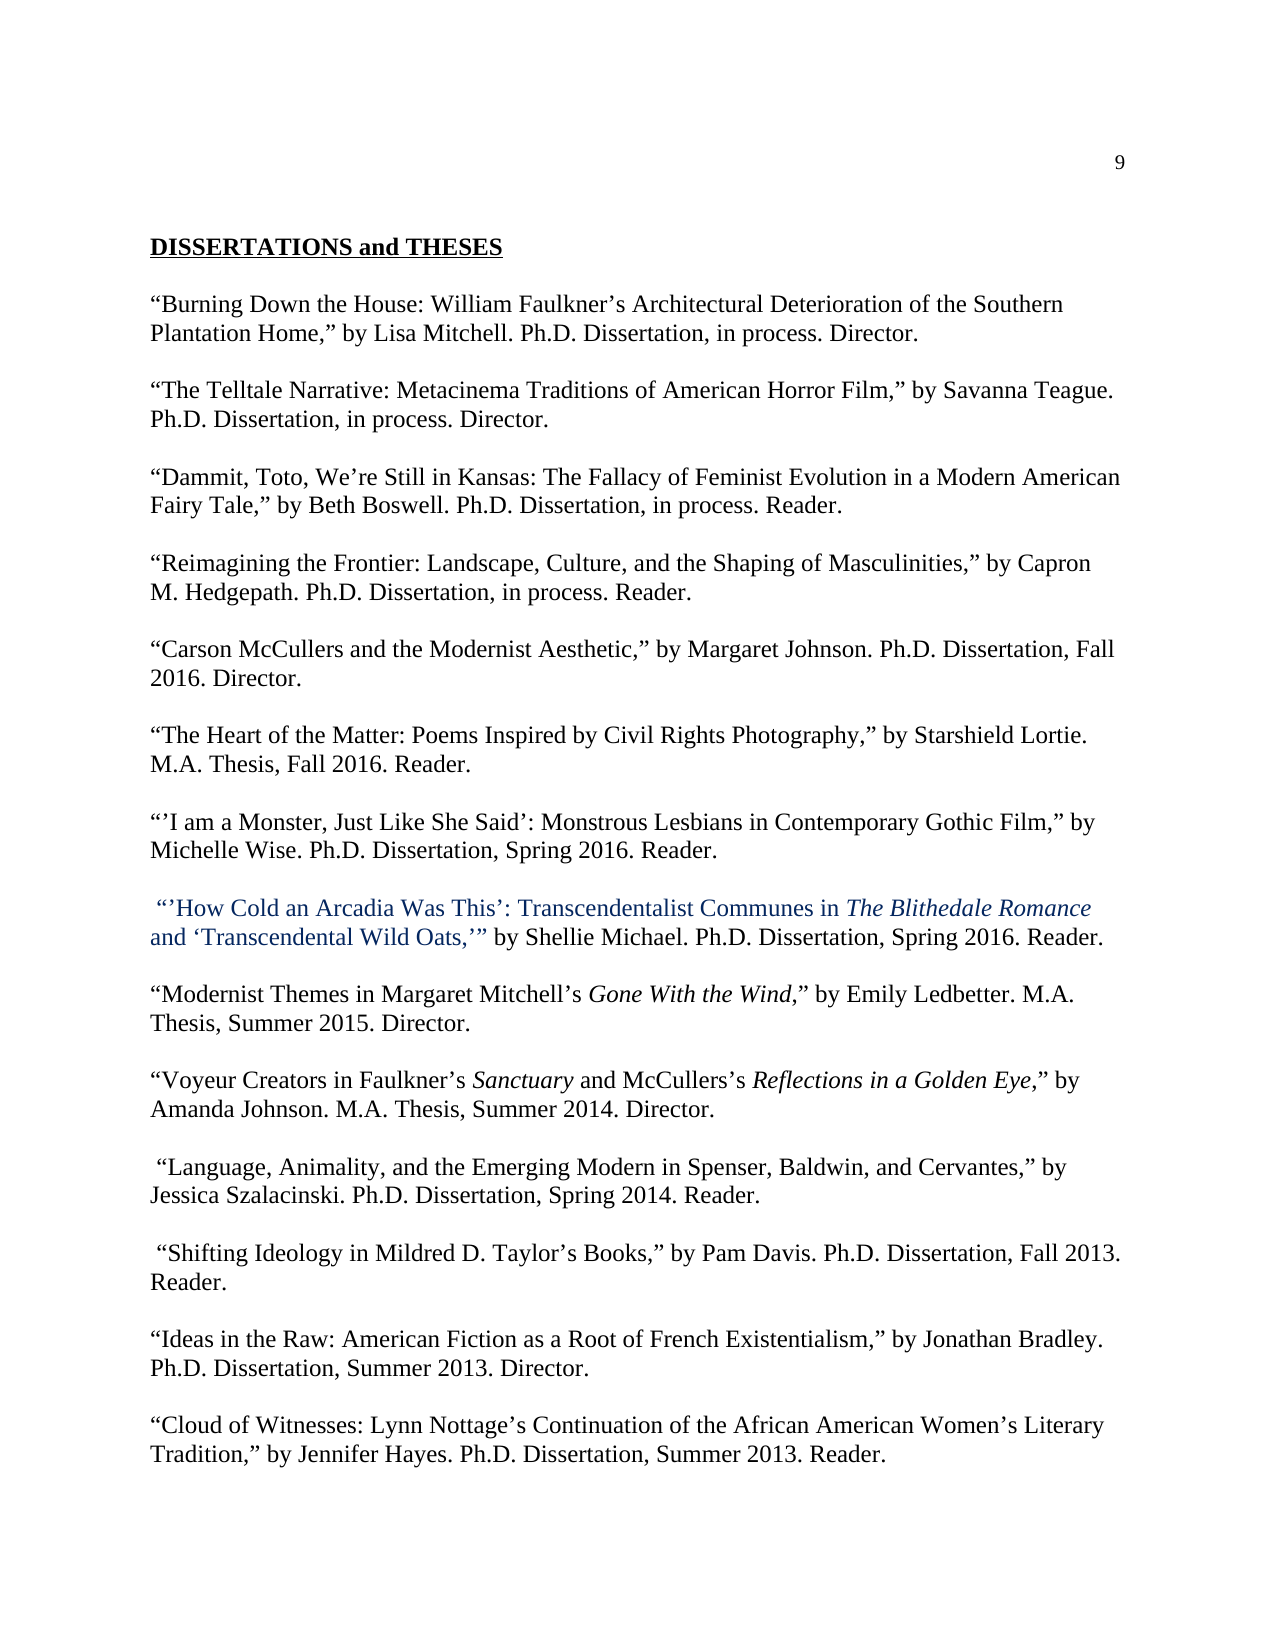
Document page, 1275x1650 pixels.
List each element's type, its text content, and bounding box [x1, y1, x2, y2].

text “Dammit, Toto, We’re Still in Kansas: The Fallacy of Feminist Evolution in a Modern American Fairy Tale,” by Beth Boswell. Ph.D. Dissertation, in process. Reader. [150, 462, 1125, 519]
text “Reimagining the Frontier: Landscape, Culture, and the Shaping of Masculinities,” by Capron M. Hedgepath. Ph.D. Dissertation, in process. Reader. [150, 548, 1125, 605]
text “Carson McCullers and the Modernist Aesthetic,” by Margaret Johnson. Ph.D. Dissertation, Fall 2016. Director. [150, 634, 1125, 692]
text “Language, Animality, and the Emerging Modern in Spenser, Baldwin, and Cervantes,” by Jessica Szalacinski. Ph.D. Dissertation, Spring 2014. Reader. [150, 1152, 1125, 1209]
text “’I am a Monster, Just Like She Said’: Monstrous Lesbians in Contemporary Gothic Film,” by Michelle Wise. Ph.D. Dissertation, Spring 2016. Reader. [150, 807, 1125, 864]
text “Cloud of Witnesses: Lynn Nottage’s Continuation of the African American Women’s Literary Tradition,” by Jennifer Hayes. Ph.D. Dissertation, Summer 2013. Reader. [150, 1410, 1125, 1468]
text “’How Cold an Arcadia Was This’: Transcendentalist Communes in The Blithedale Romance and ‘Transcendental Wild Oats,’” by Shellie Michael. Ph.D. Dissertation, Spring 2016. Reader. [150, 893, 1125, 950]
text “Shifting Ideology in Mildred D. Taylor’s Books,” by Pam Davis. Ph.D. Dissertation, Fall 2013. Reader. [150, 1238, 1125, 1295]
text “Voyeur Creators in Faulkner’s Sanctuary and McCullers’s Reflections in a Golden Eye,” by Amanda Johnson. M.A. Thesis, Summer 2014. Director. [150, 1065, 1125, 1123]
text “Ideas in the Raw: American Fiction as a Root of French Existentialism,” by Jonathan Bradley. Ph.D. Dissertation, Summer 2013. Director. [150, 1324, 1125, 1382]
text “Modernist Themes in Margaret Mitchell’s Gone With the Wind,” by Emily Ledbetter. M.A. Thesis, Summer 2015. Director. [150, 979, 1125, 1037]
text “Burning Down the House: William Faulkner’s Architectural Deterioration of the Southern Plantation Home,” by Lisa Mitchell. Ph.D. Dissertation, in process. Director. [150, 289, 1125, 347]
text DISSERTATIONS and THESES [150, 232, 1125, 260]
text “The Heart of the Matter: Poems Inspired by Civil Rights Photography,” by Starshield Lortie. M.A. Thesis, Fall 2016. Reader. [150, 720, 1125, 778]
text “The Telltale Narrative: Metacinema Traditions of American Horror Film,” by Savanna Teague. Ph.D. Dissertation, in process. Director. [150, 375, 1125, 433]
